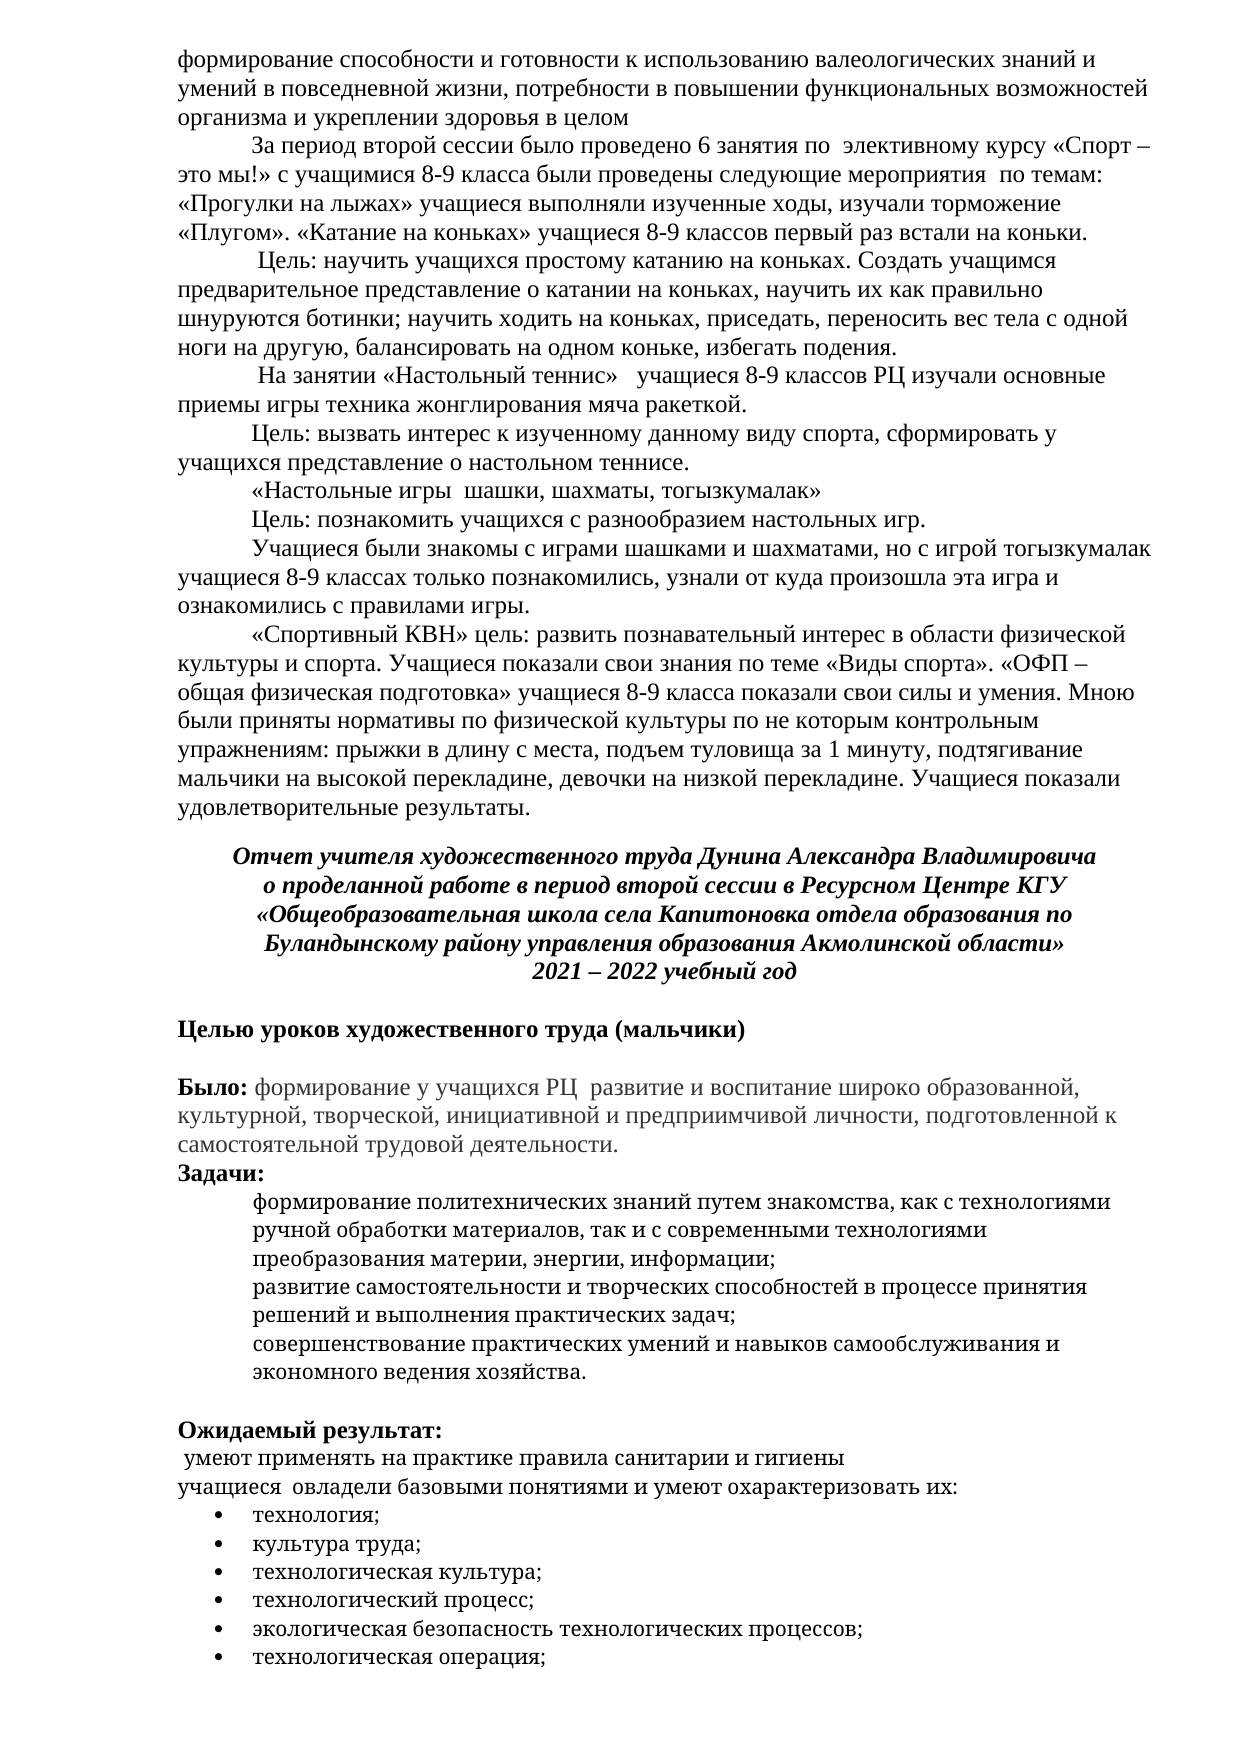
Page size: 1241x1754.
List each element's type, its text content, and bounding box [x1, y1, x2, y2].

text Задачи: [177, 1158, 1152, 1187]
text Отчет учителя художественного труда Дунина Александра Владимировича [177, 841, 1152, 870]
text 2021 – 2022 учебный год [177, 956, 1152, 985]
list технологическая культура; [215, 1557, 1152, 1586]
text Цель: научить учащихся простому катанию на коньках. Создать учащимся предварительное представление о катании на коньках, научить их как правильно шнуруются ботинки; научить ходить на коньках, приседать, переносить вес тела с одной ноги на другую, балансировать на одном коньке, избегать подения. [177, 246, 1152, 361]
text Ожидаемый результат: [177, 1415, 1152, 1443]
list технологический процесс; [215, 1586, 1152, 1614]
list технологическая операция; [215, 1642, 1152, 1671]
text о проделанной работе в период второй сессии в Ресурсном Центре КГУ «Общеобразовательная школа села Капитоновка отдела образования по Буландынскому району управления образования Акмолинской области» [177, 870, 1152, 956]
text формирование политехнических знаний путем знакомства, как с технологиями ручной обработки материалов, так и с современными технологиями преобразования материи, энергии, информации; [252, 1187, 1152, 1272]
list технология; [215, 1500, 1152, 1529]
text Было: формирование у учащихся РЦ развитие и воспитание широко образованной, культурной, творческой, инициативной и предприимчивой личности, подготовленной к самостоятельной трудовой деятельности. [619, 1072, 1152, 1158]
text формирование способности и готовности к использованию валеологических знаний и умений в повседневной жизни, потребности в повышении функциональных возможностей организма и укреплении здоровья в целом [177, 44, 1152, 131]
text учащиеся овладели базовыми понятиями и умеют охарактеризовать их: [177, 1472, 1149, 1500]
text За период второй сессии было проведено 6 занятия по элективному курсу «Спорт – это мы!» с учащимися 8-9 класса были проведены следующие мероприятия по темам: «Прогулки на лыжах» учащиеся выполняли изученные ходы, изучали торможение «Плугом». «Катание на коньках» учащиеся 8-9 классов первый раз встали на коньки. [177, 131, 1152, 246]
text совершенствование практических умений и навыков самообслуживания и экономного ведения хозяйства. [252, 1329, 1150, 1386]
text Целью уроков художественного труда (мальчики) [177, 1014, 1152, 1043]
text «Настольные игры шашки, шахматы, тогызкумалак» [177, 476, 1152, 504]
text умеют применять на практике правила санитарии и гигиены [177, 1443, 1152, 1472]
text На занятии «Настольный теннис» учащиеся 8-9 классов РЦ изучали основные приемы игры техника жонглирования мяча ракеткой. [177, 361, 1152, 418]
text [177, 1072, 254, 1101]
text Учащиеся были знакомы с играми шашками и шахматами, но с игрой тогызкумалак учащиеся 8-9 классах только познакомились, узнали от куда произошла эта игра и ознакомились с правилами игры. [177, 533, 1152, 619]
text развитие самостоятельности и творческих способностей в процессе принятия решений и выполнения практических задач; [252, 1272, 1150, 1329]
text «Спортивный КВН» цель: развить познавательный интерес в области физической культуры и спорта. Учащиеся показали свои знания по теме «Виды спорта». «ОФП –общая физическая подготовка» учащиеся 8-9 класса показали свои силы и умения. Мною были приняты нормативы по физической культуры по не которым контрольным упражнениям: прыжки в длину с места, подъем туловища за 1 минуту, подтягивание мальчики на высокой перекладине, девочки на низкой перекладине. Учащиеся показали удовлетворительные результаты. [177, 619, 1152, 821]
text Цель: вызвать интерес к изученному данному виду спорта, сформировать у учащихся представление о настольном теннисе. [177, 418, 1152, 476]
text Цель: познакомить учащихся с разнообразием настольных игр. [177, 504, 1152, 533]
list культура труда; [215, 1529, 1152, 1557]
list экологическая безопасность технологических процессов; [215, 1614, 1152, 1642]
